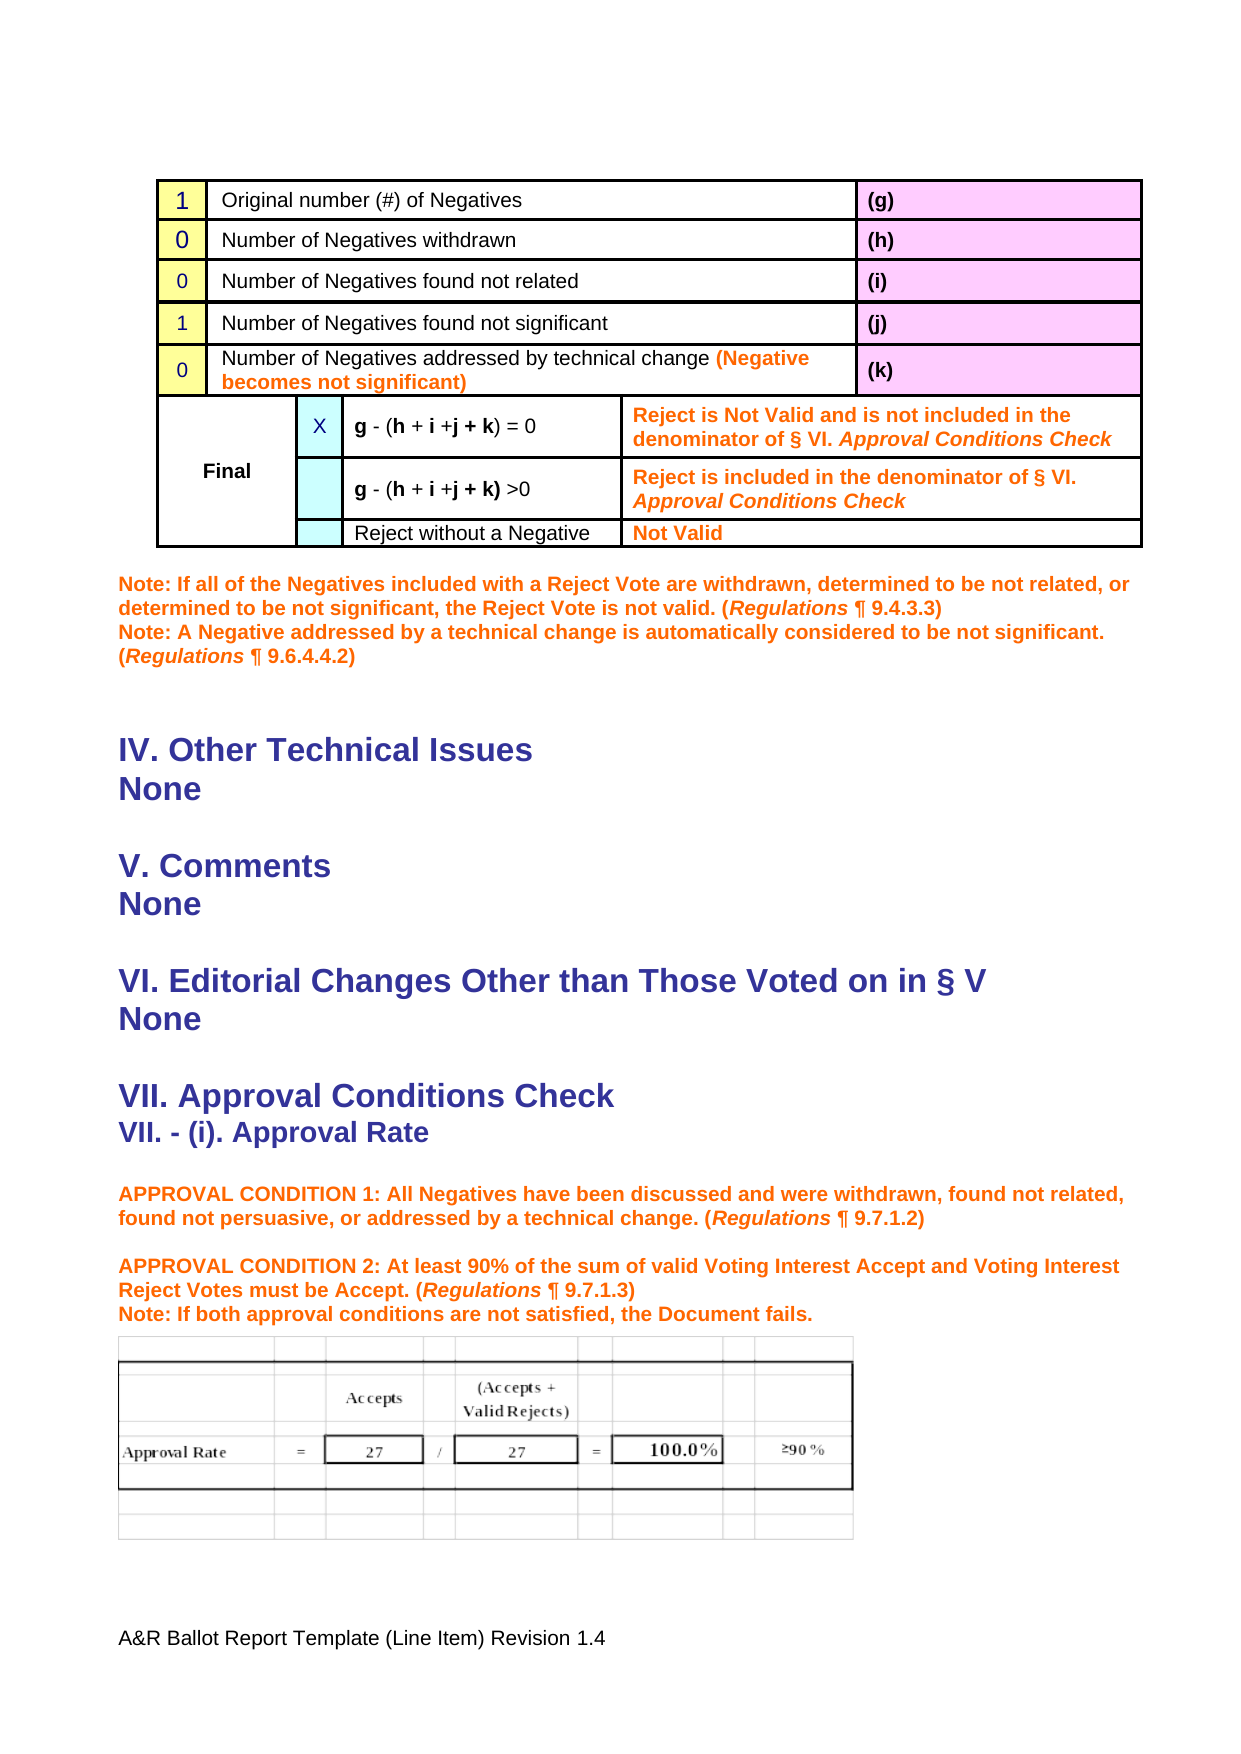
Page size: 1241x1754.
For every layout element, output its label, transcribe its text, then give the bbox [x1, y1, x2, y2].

table_cell g - (h + i +j + k) = 0 [344, 397, 620, 456]
table_cell Reject without a Negative [344, 521, 620, 545]
table_cell [298, 521, 341, 545]
subtitle V. Comments [118, 846, 1181, 884]
table_cell (j) [858, 304, 1140, 343]
table_cell Reject is included in the denominator of § VI. Approval Conditions Check [623, 459, 1140, 518]
subtitle None [118, 999, 1181, 1038]
table_cell (k) [858, 346, 1140, 394]
table_cell Number of Negatives found not significant [208, 304, 855, 343]
text Note: A Negative addressed by a technical change is automatically considered to be not significant. (Regulations ¶ 9.6.4.4.2) [118, 620, 1181, 668]
table_header (g) [858, 182, 1140, 218]
table_cell [298, 459, 341, 518]
subtitle None [118, 769, 1181, 807]
text Note: If both approval conditions are not satisfied, the Document fails. [118, 1302, 1181, 1326]
table_cell (i) [858, 261, 1140, 300]
table_cell 0 [159, 221, 205, 258]
table_cell 1 [159, 304, 205, 343]
subtitle IV. Other Technical Issues [118, 730, 1181, 769]
table_cell Number of Negatives addressed by technical change (Negative becomes not significant) [208, 346, 855, 394]
table_cell 0 [159, 261, 205, 300]
text APPROVAL CONDITION 2: At least 90% of the sum of valid Voting Interest Accept and Voting Interest Reject Votes must be Accept. (Regulations ¶ 9.7.1.3) [118, 1254, 1181, 1302]
table_cell X [298, 397, 341, 456]
table_cell Number of Negatives found not related [208, 261, 855, 300]
table_cell g - (h + i +j + k) >0 [344, 459, 620, 518]
table_cell Reject is Not Valid and is not included in the denominator of § VI. Approval Conditions Check [623, 397, 1140, 456]
table_cell 0 [159, 346, 205, 394]
text Note: If all of the Negatives included with a Reject Vote are withdrawn, determined to be not related, or determined to be not significant, the Reject Vote is not valid. (Regulations ¶ 9.4.3.3) [118, 572, 1181, 620]
subtitle VII. - (i). Approval Rate [118, 1115, 1181, 1148]
table_header Original number (#) of Negatives [208, 182, 855, 218]
subtitle VI. Editorial Changes Other than Those Voted on in § V [118, 961, 1181, 999]
subtitle None [118, 884, 1181, 922]
text APPROVAL CONDITION 1: All Negatives have been discussed and were withdrawn, found not related, found not persuasive, or addressed by a technical change. (Regulations ¶ 9.7.1.2) [118, 1182, 1181, 1230]
table_cell Number of Negatives withdrawn [208, 221, 855, 258]
table_cell Not Valid [623, 521, 1140, 545]
table_cell (h) [858, 221, 1140, 258]
table_cell Final [159, 397, 295, 545]
table_header 1 [159, 182, 205, 218]
subtitle VII. Approval Conditions Check [118, 1076, 1181, 1115]
